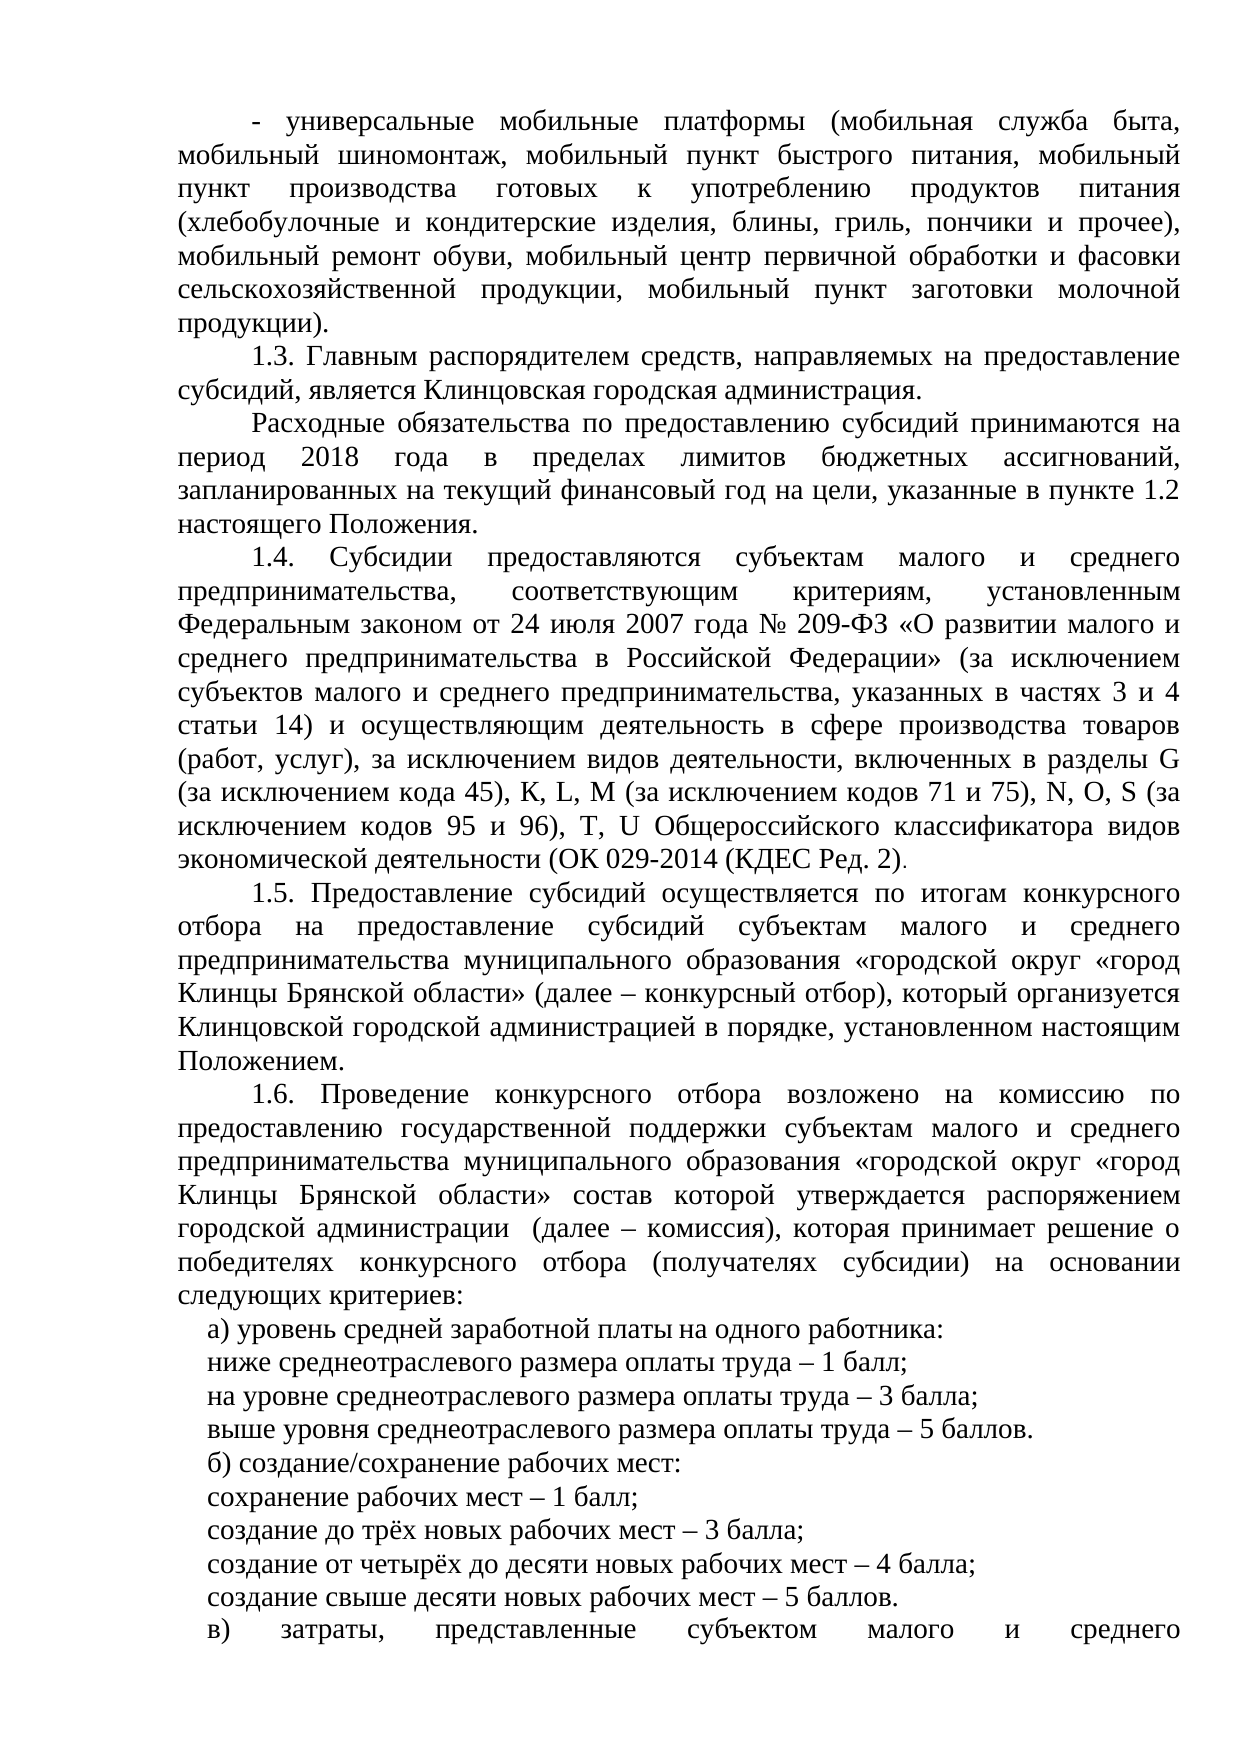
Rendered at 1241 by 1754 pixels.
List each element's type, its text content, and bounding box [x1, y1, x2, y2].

text б) создание/сохранение рабочих мест: [177, 1445, 1181, 1479]
text 1.4. Субсидии предоставляются субъектам малого и среднего предпринимательства, соответствующим критериям, установленным Федеральным законом от 24 июля 2007 года № 209-ФЗ «О развитии малого и среднего предпринимательства в Российской Федерации» (за исключением субъектов малого и среднего предпринимательства, указанных в частях 3 и 4 статьи 14) и осуществляющим деятельность в сфере производства товаров (работ, услуг), за исключением видов деятельности, включенных в разделы G (за исключением кода 45), К, L, М (за исключением кодов 71 и 75), N, О, S (за исключением кодов 95 и 96), Т, U Общероссийского классификатора видов экономической деятельности (ОК 029-2014 (КДЕС Ред. 2). [177, 539, 1181, 875]
text на уровне среднеотраслевого размера оплаты труда – 3 балла; [177, 1378, 1181, 1412]
text выше уровня среднеотраслевого размера оплаты труда – 5 баллов. [177, 1412, 1181, 1445]
text 1.3. Главным распорядителем средств, направляемых на предоставление субсидий, является Клинцовская городская администрация. [177, 338, 1181, 405]
text создание свыше десяти новых рабочих мест – 5 баллов. [177, 1579, 1181, 1613]
text 1.5. Предоставление субсидий осуществляется по итогам конкурсного отбора на предоставление субсидий субъектам малого и среднего предпринимательства муниципального образования «городской округ «город Клинцы Брянской области» (далее – конкурсный отбор), который организуется Клинцовской городской администрацией в порядке, установленном настоящим Положением. [177, 875, 1181, 1076]
text а) уровень средней заработной платы на одного работника: [177, 1311, 1181, 1344]
text - универсальные мобильные платформы (мобильная служба быта, мобильный шиномонтаж, мобильный пункт быстрого питания, мобильный пункт производства готовых к употреблению продуктов питания (хлебобулочные и кондитерские изделия, блины, гриль, пончики и прочее), мобильный ремонт обуви, мобильный центр первичной обработки и фасовки сельскохозяйственной продукции, мобильный пункт заготовки молочной продукции). [177, 103, 1181, 338]
text создание до трёх новых рабочих мест – 3 балла; [177, 1512, 1181, 1546]
text ниже среднеотраслевого размера оплаты труда – 1 балл; [177, 1344, 1181, 1378]
text сохранение рабочих мест – 1 балл; [177, 1479, 1181, 1512]
text Расходные обязательства по предоставлению субсидий принимаются на период 2018 года в пределах лимитов бюджетных ассигнований, запланированных на текущий финансовый год на цели, указанные в пункте 1.2 настоящего Положения. [177, 405, 1181, 539]
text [207, 1613, 1181, 1645]
text 1.6. Проведение конкурсного отбора возложено на комиссию по предоставлению государственной поддержки субъектам малого и среднего предпринимательства муниципального образования «городской округ «город Клинцы Брянской области» состав которой утверждается распоряжением городской администрации (далее – комиссия), которая принимает решение о победителях конкурсного отбора (получателях субсидии) на основании следующих критериев: [177, 1076, 1181, 1311]
text создание от четырёх до десяти новых рабочих мест – 4 балла; [177, 1546, 1181, 1579]
